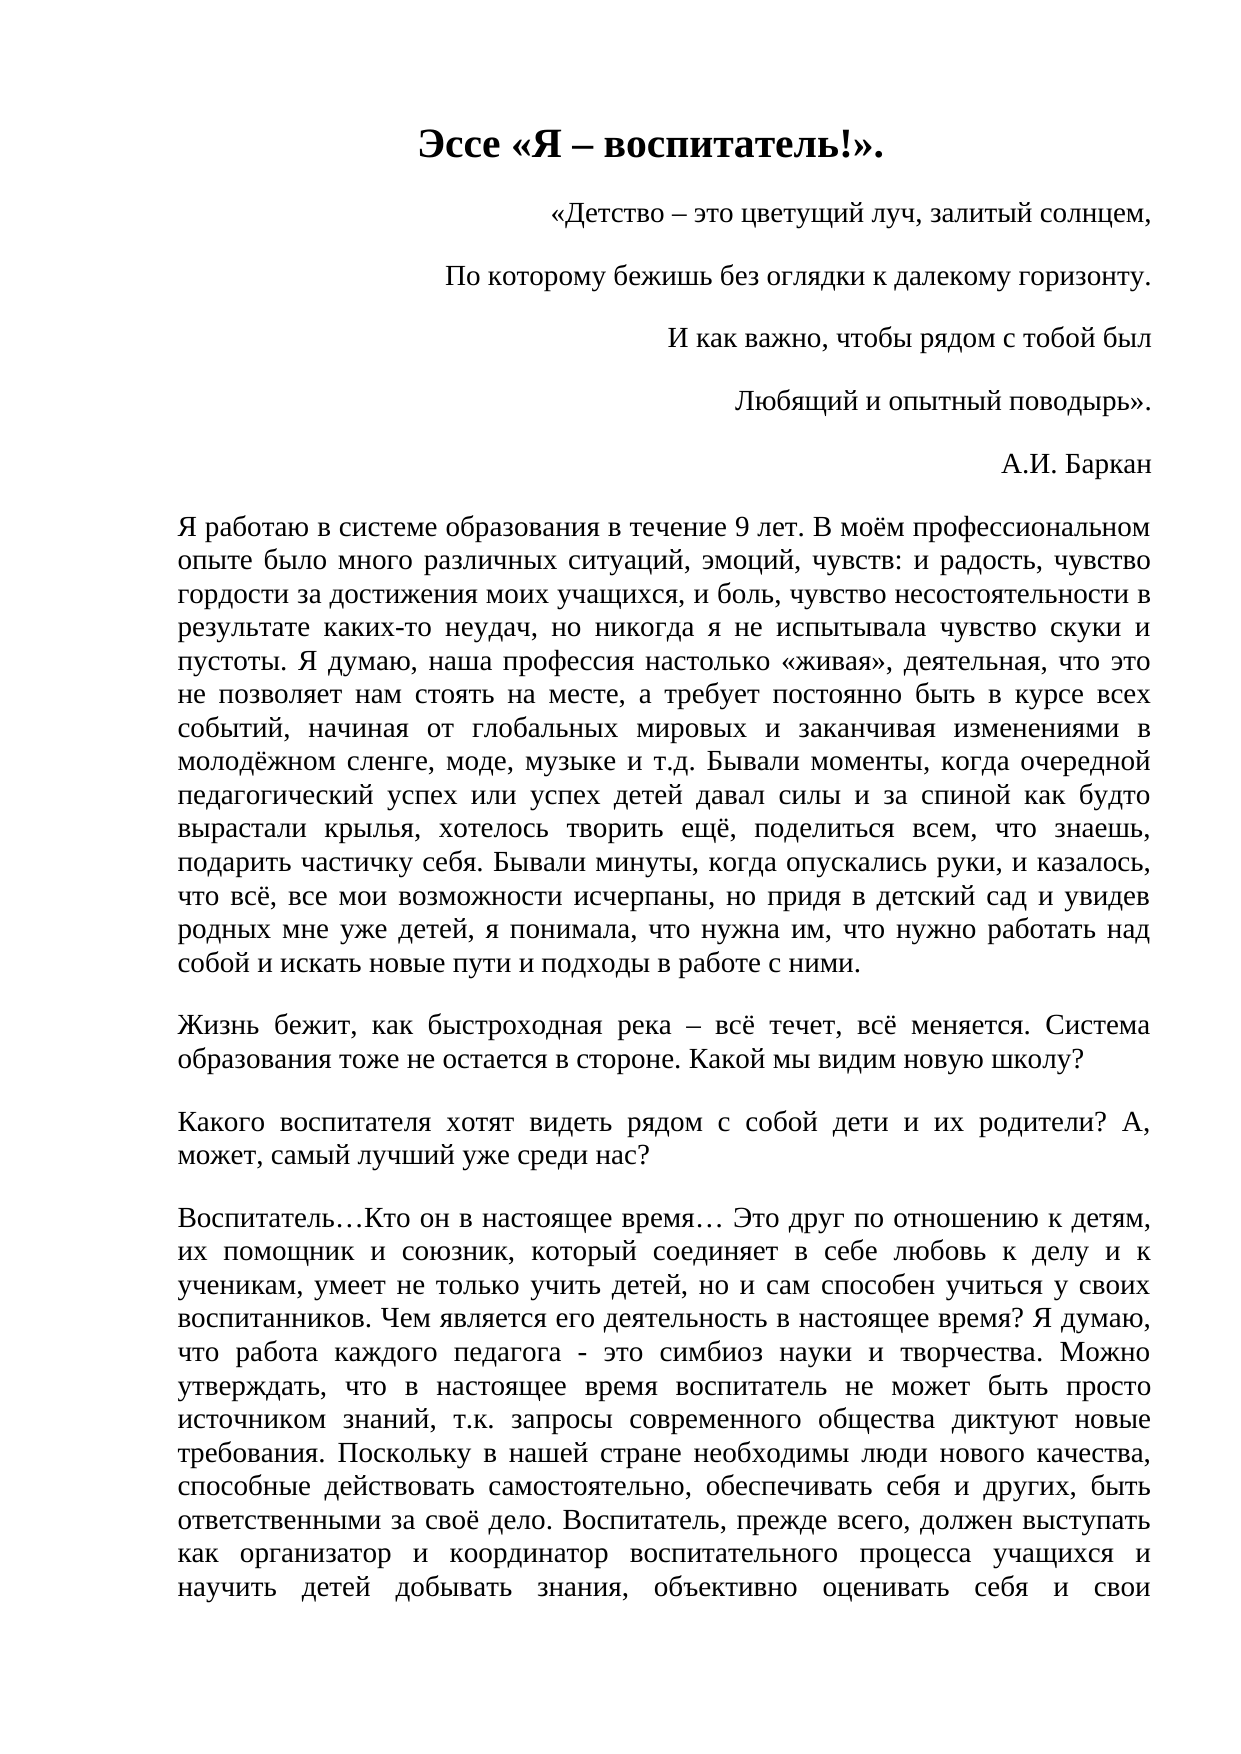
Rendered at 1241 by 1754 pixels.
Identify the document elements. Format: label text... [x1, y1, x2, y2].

text И как важно, чтобы рядом с тобой был [177, 321, 1152, 354]
text «Детство – это цветущий луч, залитый солнцем, [177, 195, 1152, 229]
text По которому бежишь без оглядки к далекому горизонту. [177, 258, 1152, 291]
text Какого воспитателя хотят видеть рядом с собой дети и их родители? А, может, самый лучший уже среди нас? [177, 1104, 1152, 1171]
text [177, 1200, 1152, 1602]
text Жизнь бежит, как быстроходная река – всё течет, всё меняется. Система образования тоже не остается в стороне. Какой мы видим новую школу? [177, 1007, 1152, 1074]
text А.И. Баркан [177, 446, 1152, 479]
text Я работаю в системе образования в течение 9 лет. В моём профессиональном опыте было много различных ситуаций, эмоций, чувств: и радость, чувство гордости за достижения моих учащихся, и боль, чувство несостоятельности в результате каких-то неудач, но никогда я не испытывала чувство скуки и пустоты. Я думаю, наша профессия настолько «живая», деятельная, что это не позволяет нам стоять на месте, а требует постоянно быть в курсе всех событий, начиная от глобальных мировых и заканчивая изменениями в молодёжном сленге, моде, музыке и т.д. Бывали моменты, когда очередной педагогический успех или успех детей давал силы и за спиной как будто вырастали крылья, хотелось творить ещё, поделиться всем, что знаешь, подарить частичку себя. Бывали минуты, когда опускались руки, и казалось, что всё, все мои возможности исчерпаны, но придя в детский сад и увидев родных мне уже детей, я понимала, что нужна им, что нужно работать над собой и искать новые пути и подходы в работе с ними. [177, 509, 1152, 978]
text Любящий и опытный поводырь». [177, 383, 1152, 417]
text Эссе «Я – воспитатель!». [177, 118, 1152, 166]
